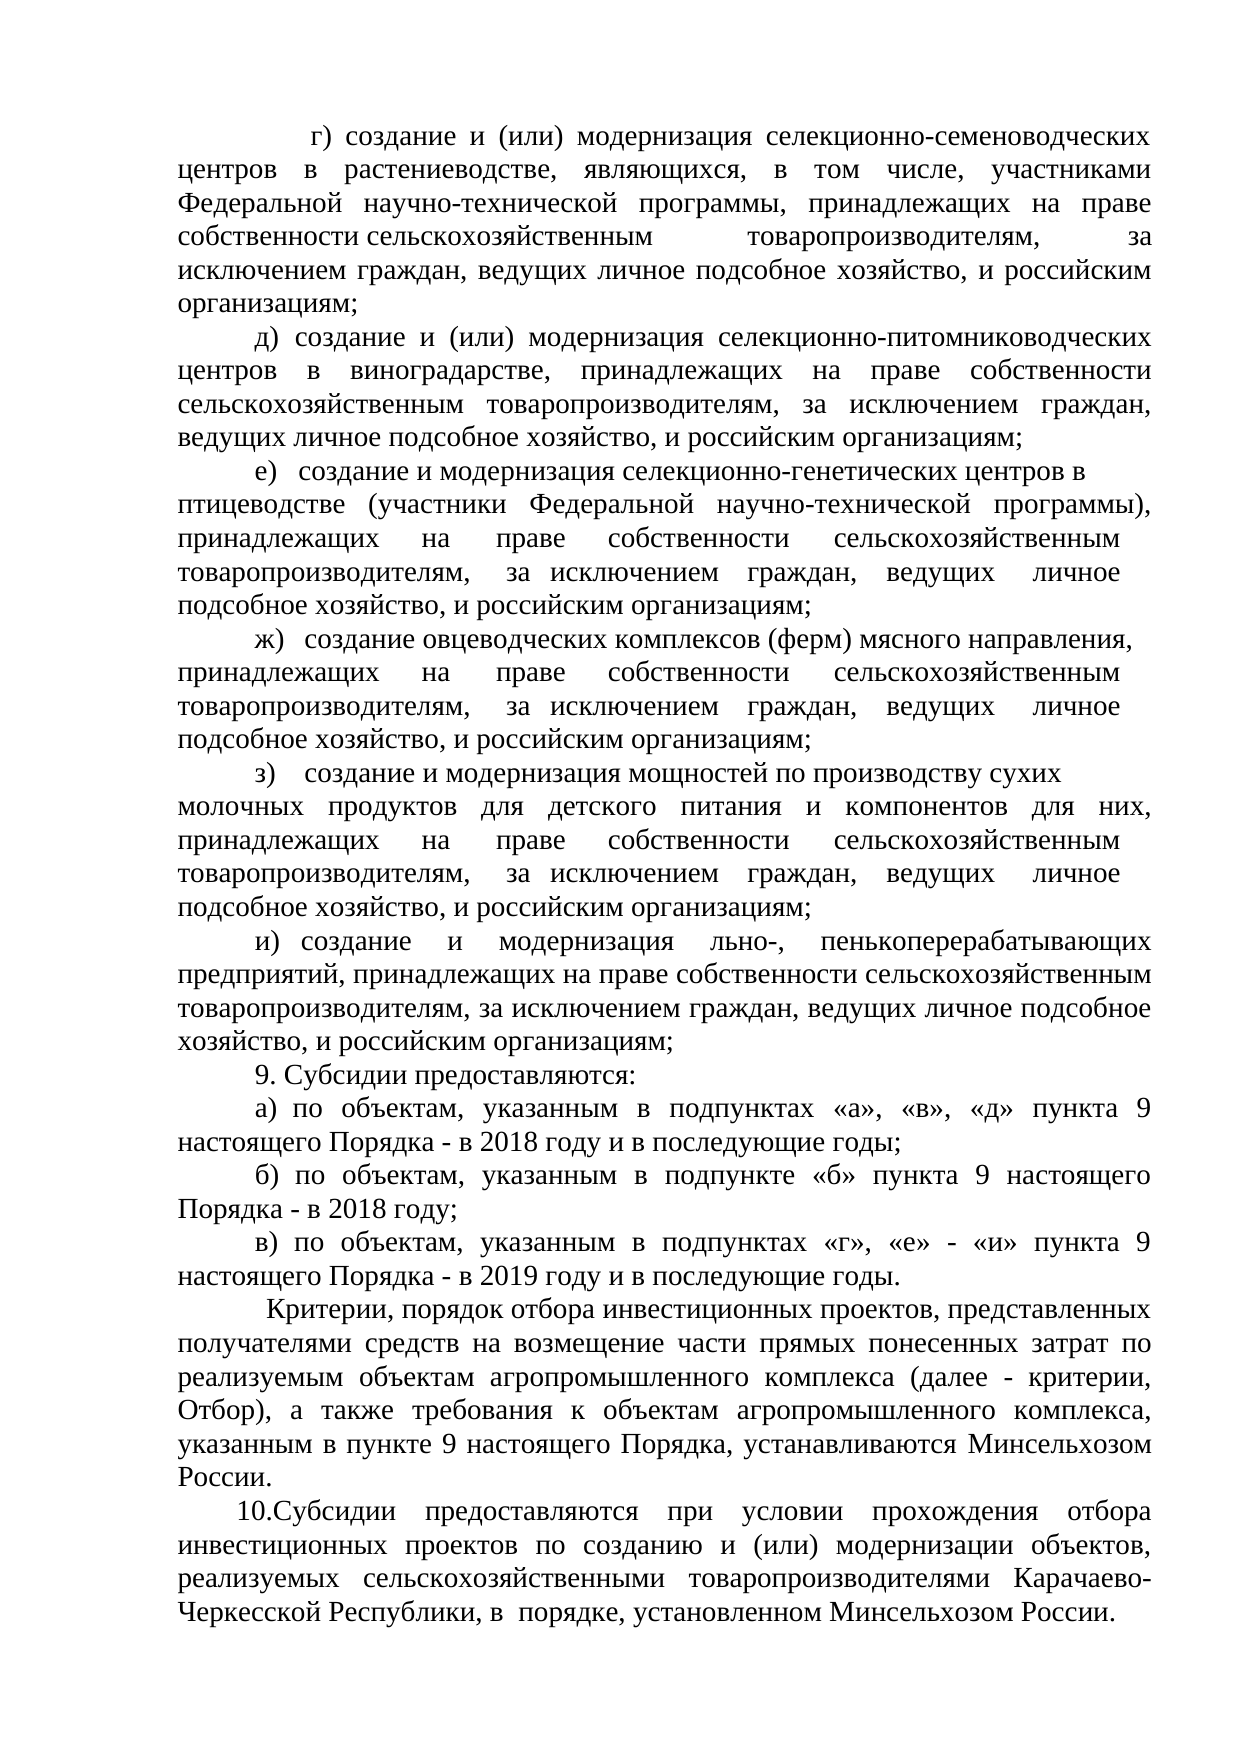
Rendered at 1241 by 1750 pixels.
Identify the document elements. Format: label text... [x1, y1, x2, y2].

text подсобное хозяйство, и российским организациям; [177, 588, 1152, 621]
text ж) создание овцеводческих комплексов (ферм) мясного направления, [177, 621, 1152, 655]
text д) создание и (или) модернизация селекционно-питомниководческих центров в виноградарстве, принадлежащих на праве собственности сельскохозяйственным товаропроизводителям, за исключением граждан, ведущих личное подсобное хозяйство, и российским организациям; [177, 319, 1152, 453]
text а) по объектам, указанным в подпунктах «а», «в», «д» пункта 9 настоящего Порядка - в 2018 году и в последующие годы; [177, 1091, 1152, 1158]
text г) создание и (или) модернизация селекционно-семеноводческих центров в растениеводстве, являющихся, в том числе, участниками Федеральной научно-технической программы, принадлежащих на праве собственности сельскохозяйственным товаропроизводителям, за исключением граждан, ведущих личное подсобное хозяйство, и российским организациям; [177, 118, 1152, 319]
text 10.Субсидии предоставляются при условии прохождения отбора инвестиционных проектов по созданию и (или) модернизации объектов, реализуемых сельскохозяйственными товаропроизводителями Карачаево-Черкесской Республики, в порядке, установленном Минсельхозом России. [177, 1493, 1152, 1627]
text подсобное хозяйство, и российским организациям; [177, 889, 1152, 923]
text в) по объектам, указанным в подпунктах «г», «е» - «и» пункта 9 настоящего Порядка - в 2019 году и в последующие годы. [177, 1225, 1152, 1292]
text з) создание и модернизация мощностей по производству сухих [177, 755, 1152, 789]
text Критерии, порядок отбора инвестиционных проектов, представленных получателями средств на возмещение части прямых понесенных затрат по реализуемым объектам агропромышленного комплекса (далее - критерии, Отбор), а также требования к объектам агропромышленного комплекса, указанным в пункте 9 настоящего Порядка, устанавливаются Минсельхозом России. [177, 1292, 1152, 1493]
text 9. Субсидии предоставляются: [177, 1057, 1152, 1091]
text товаропроизводителям, за исключением граждан, ведущих личное [177, 856, 1152, 889]
text птицеводстве (участники Федеральной научно-технической программы), принадлежащих на праве собственности сельскохозяйственным [177, 487, 1152, 554]
text е) создание и модернизация селекционно-генетических центров в [177, 453, 1152, 487]
text б) по объектам, указанным в подпункте «б» пункта 9 настоящего Порядка - в 2018 году; [177, 1158, 1152, 1225]
text подсобное хозяйство, и российским организациям; [177, 722, 1152, 755]
text товаропроизводителям, за исключением граждан, ведущих личное [177, 554, 1152, 588]
text и) создание и модернизация льно-, пенькоперерабатывающих предприятий, принадлежащих на праве собственности сельскохозяйственным товаропроизводителям, за исключением граждан, ведущих личное подсобное хозяйство, и российским организациям; [177, 923, 1152, 1057]
text принадлежащих на праве собственности сельскохозяйственным [177, 655, 1152, 688]
text товаропроизводителям, за исключением граждан, ведущих личное [177, 688, 1152, 722]
text молочных продуктов для детского питания и компонентов для них, принадлежащих на праве собственности сельскохозяйственным [177, 789, 1152, 856]
